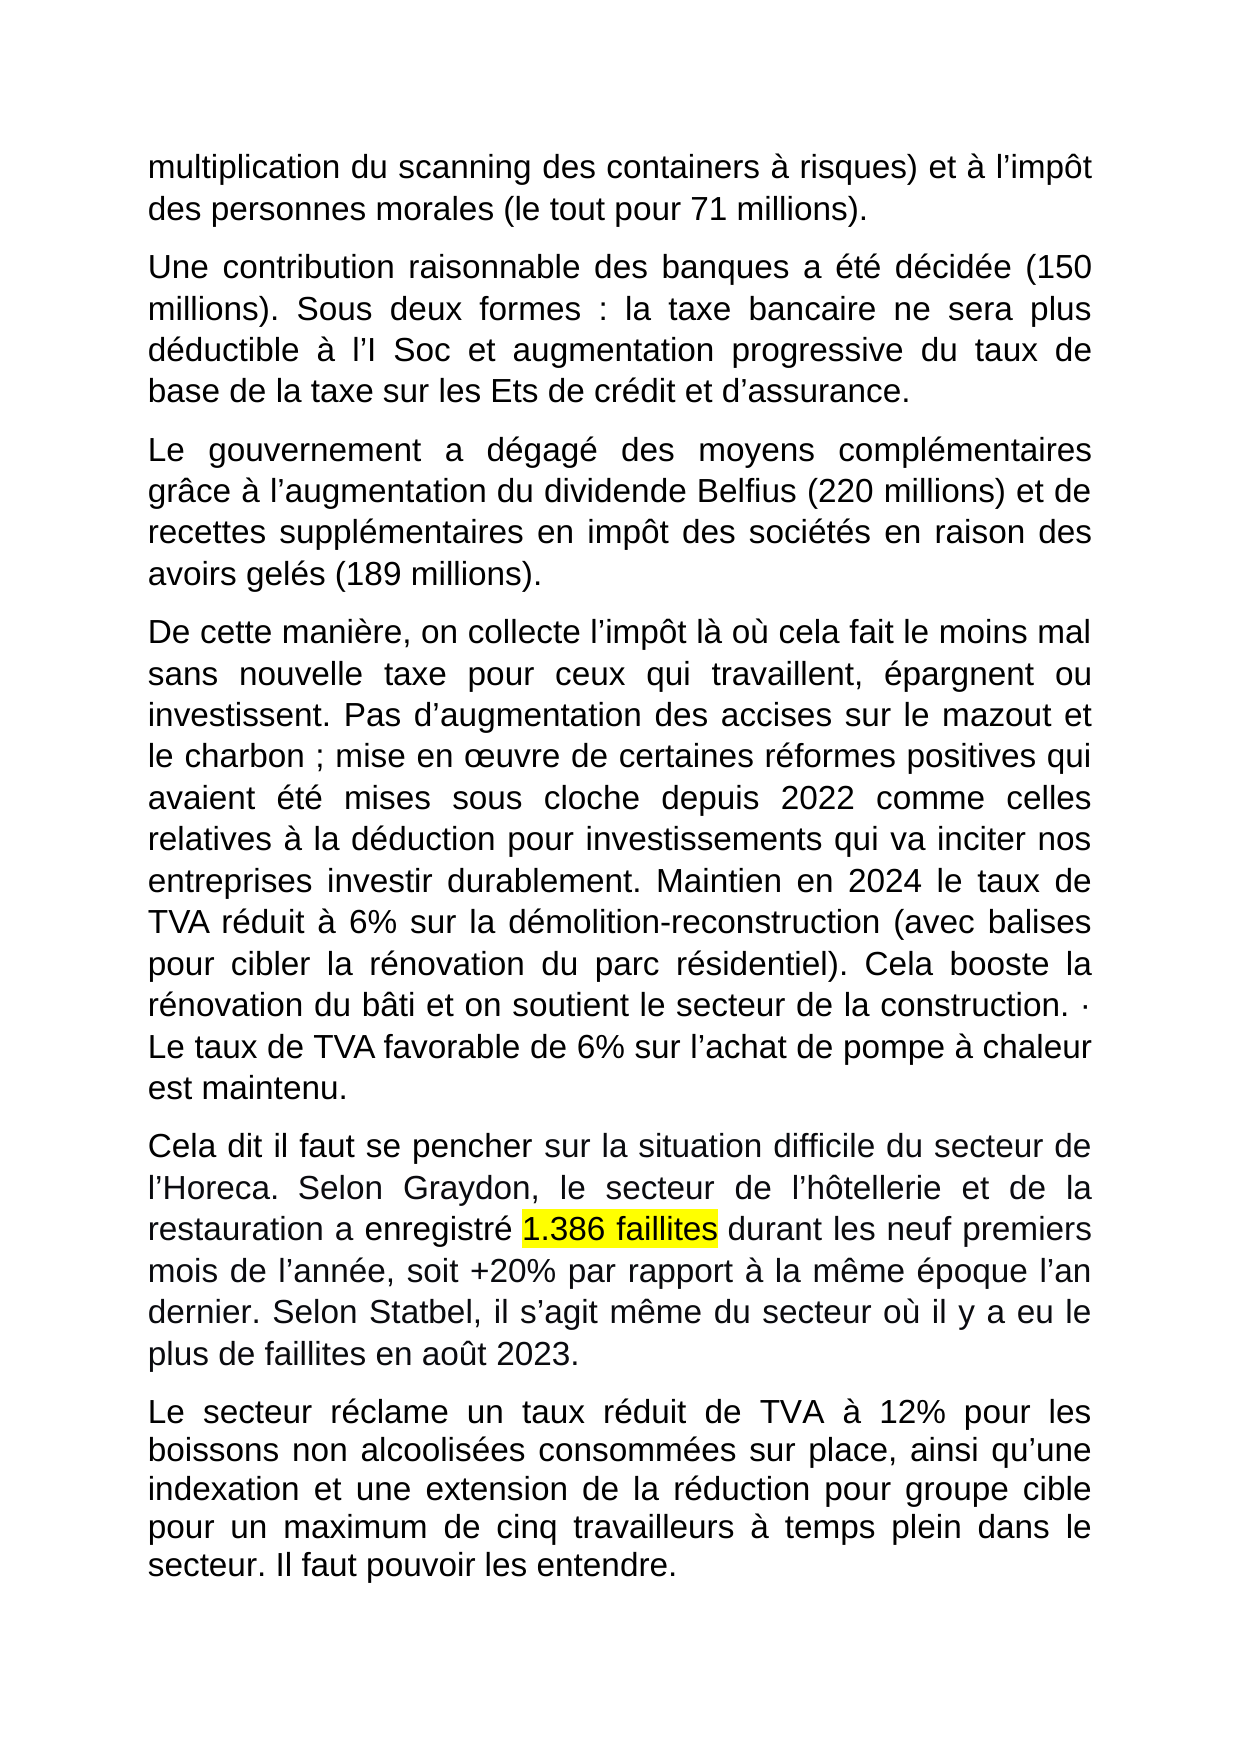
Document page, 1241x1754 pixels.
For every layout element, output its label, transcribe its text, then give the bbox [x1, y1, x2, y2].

text Le secteur réclame un taux réduit de TVA à 12% pour les boissons non alcoolisées consommées sur place, ainsi qu’une indexation et une extension de la réduction pour groupe cible pour un maximum de cinq travailleurs à temps plein dans le secteur. Il faut pouvoir les entendre. [148, 1392, 1093, 1584]
text Une contribution raisonnable des banques a été décidée (150 millions). Sous deux formes : la taxe bancaire ne sera plus déductible à l’I Soc et augmentation progressive du taux de base de la taxe sur les Ets de crédit et d’assurance. [148, 247, 1093, 410]
text De cette manière, on collecte l’impôt là où cela fait le moins mal sans nouvelle taxe pour ceux qui travaillent, épargnent ou investissent. Pas d’augmentation des accises sur le mazout et le charbon ; mise en œuvre de certaines réformes positives qui avaient été mises sous cloche depuis 2022 comme celles relatives à la déduction pour investissements qui va inciter nos entreprises investir durablement. Maintien en 2024 le taux de TVA réduit à 6% sur la démolition-reconstruction (avec balises pour cibler la rénovation du parc résidentiel). Cela booste la rénovation du bâti et on soutient le secteur de la construction. · Le taux de TVA favorable de 6% sur l’achat de pompe à chaleur est maintenu. [148, 612, 1093, 1107]
text Cela dit il faut se pencher sur la situation difficile du secteur de l’Horeca. Selon Graydon, le secteur de l’hôtellerie et de la restauration a enregistré 1.386 faillites durant les neuf premiers mois de l’année, soit +20% par rapport à la même époque l’an dernier. Selon Statbel, il s’agit même du secteur où il y a eu le plus de faillites en août 2023. [148, 1331, 1093, 1372]
text Cela dit il faut se pencher sur la situation difficile du secteur de l’Horeca. Selon Graydon, le secteur de l’hôtellerie et de la restauration a enregistré 1.386 faillites durant les neuf premiers mois de l’année, soit +20% par rapport à la même époque l’an dernier. Selon Statbel, il s’agit même du secteur où il y a eu le plus de faillites en août 2023. [148, 1126, 1093, 1251]
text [148, 148, 1093, 227]
text Le gouvernement a dégagé des moyens complémentaires grâce à l’augmentation du dividende Belfius (220 millions) et de recettes supplémentaires en impôt des sociétés en raison des avoirs gelés (189 millions). [148, 430, 1093, 592]
